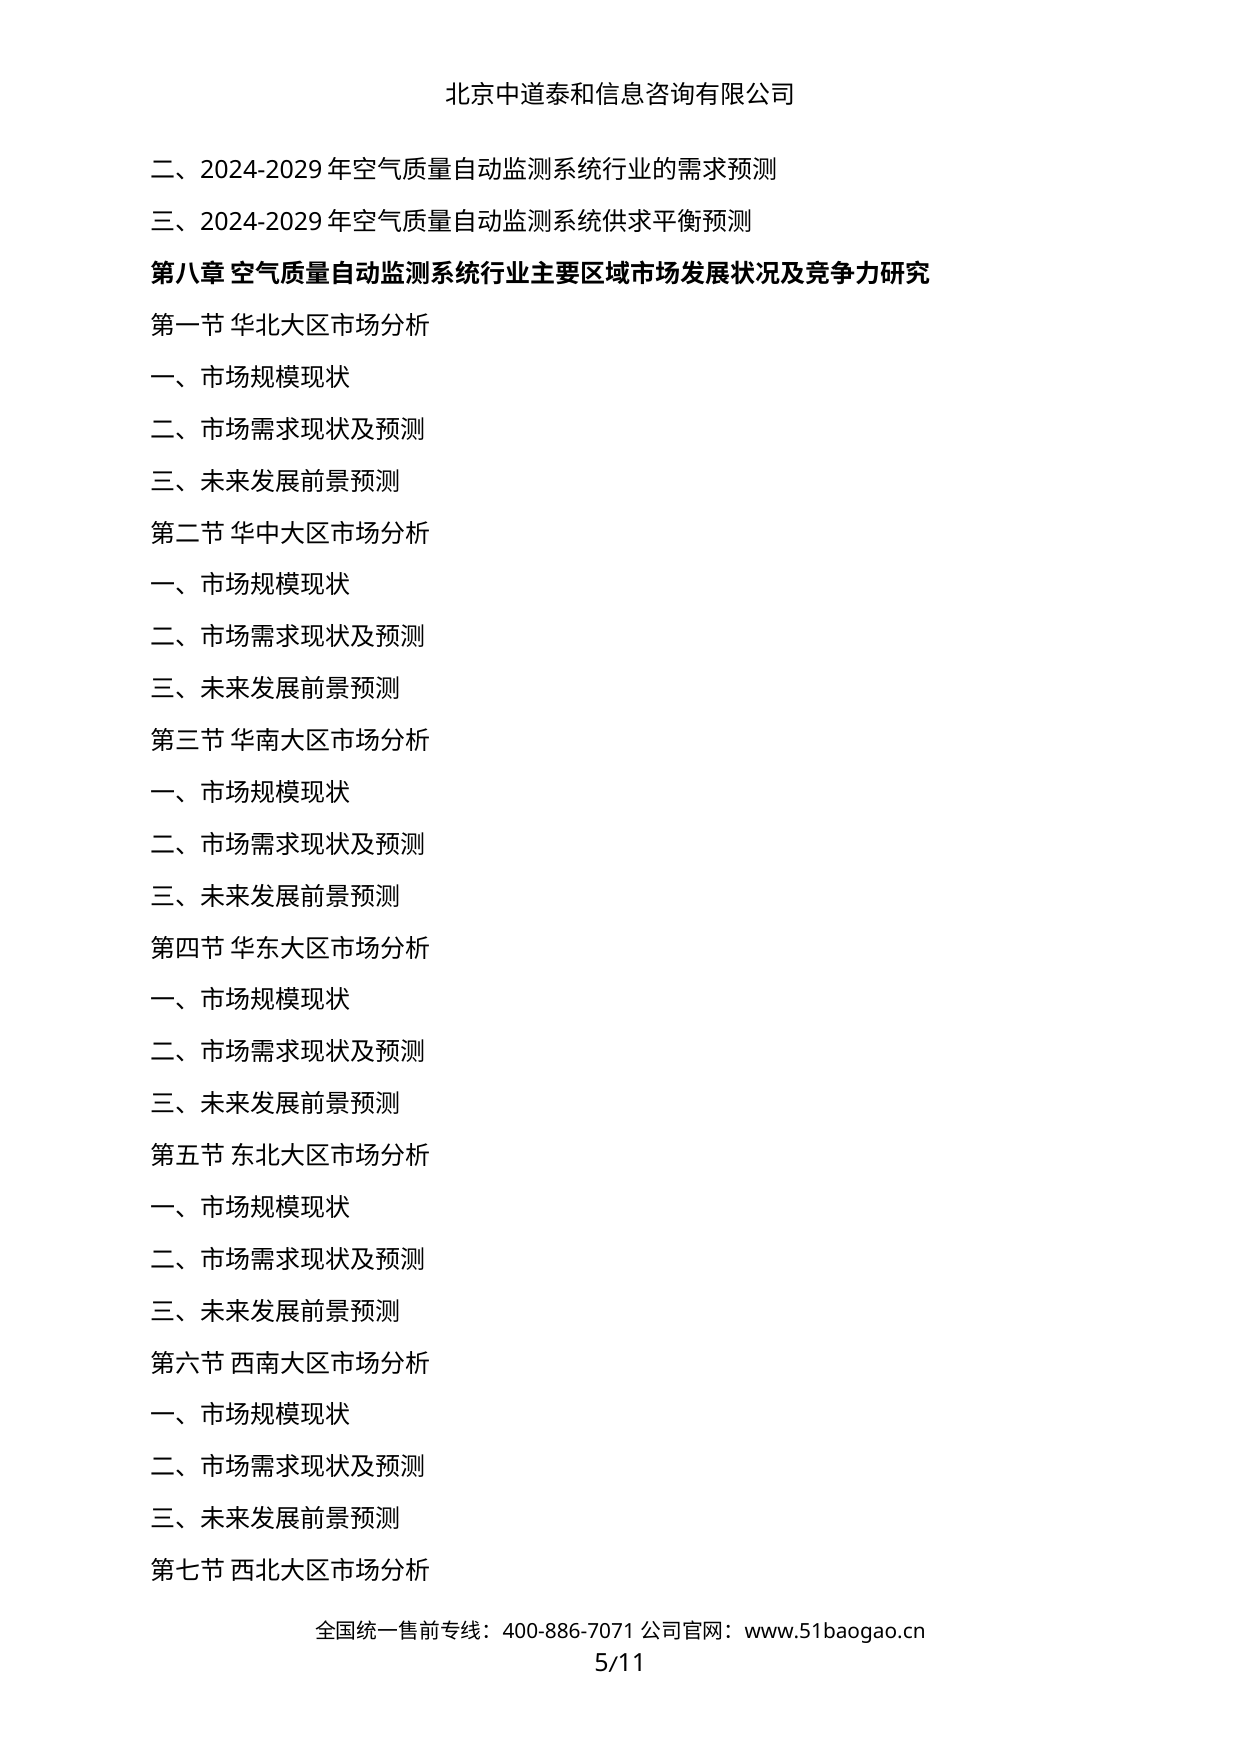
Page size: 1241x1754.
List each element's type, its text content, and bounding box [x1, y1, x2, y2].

text 三、未来发展前景预测 [150, 1499, 1090, 1535]
text 第四节 华东大区市场分析 [150, 928, 1090, 964]
text 三、2024-2029年空气质量自动监测系统供求平衡预测 [150, 202, 1090, 238]
text 二、市场需求现状及预测 [150, 1239, 1090, 1276]
text 二、市场需求现状及预测 [150, 1032, 1090, 1068]
text 一、市场规模现状 [150, 565, 1090, 601]
text 二、2024-2029年空气质量自动监测系统行业的需求预测 [150, 150, 1090, 186]
text 第二节 华中大区市场分析 [150, 513, 1090, 549]
text 三、未来发展前景预测 [150, 876, 1090, 912]
text 一、市场规模现状 [150, 1187, 1090, 1224]
text 一、市场规模现状 [150, 357, 1090, 394]
text 三、未来发展前景预测 [150, 669, 1090, 705]
text 二、市场需求现状及预测 [150, 409, 1090, 446]
text 第五节 东北大区市场分析 [150, 1136, 1090, 1172]
text 二、市场需求现状及预测 [150, 1447, 1090, 1483]
text 三、未来发展前景预测 [150, 1291, 1090, 1327]
text 二、市场需求现状及预测 [150, 617, 1090, 653]
text 第三节 华南大区市场分析 [150, 721, 1090, 757]
text 第七节 西北大区市场分析 [150, 1551, 1090, 1587]
text 三、未来发展前景预测 [150, 461, 1090, 497]
text 一、市场规模现状 [150, 1395, 1090, 1431]
text 二、市场需求现状及预测 [150, 824, 1090, 861]
text 一、市场规模现状 [150, 980, 1090, 1016]
text 三、未来发展前景预测 [150, 1084, 1090, 1120]
text 第六节 西南大区市场分析 [150, 1343, 1090, 1379]
text 一、市场规模现状 [150, 772, 1090, 809]
text 第一节 华北大区市场分析 [150, 306, 1090, 342]
text 第八章 空气质量自动监测系统行业主要区域市场发展状况及竞争力研究 [150, 254, 1090, 290]
